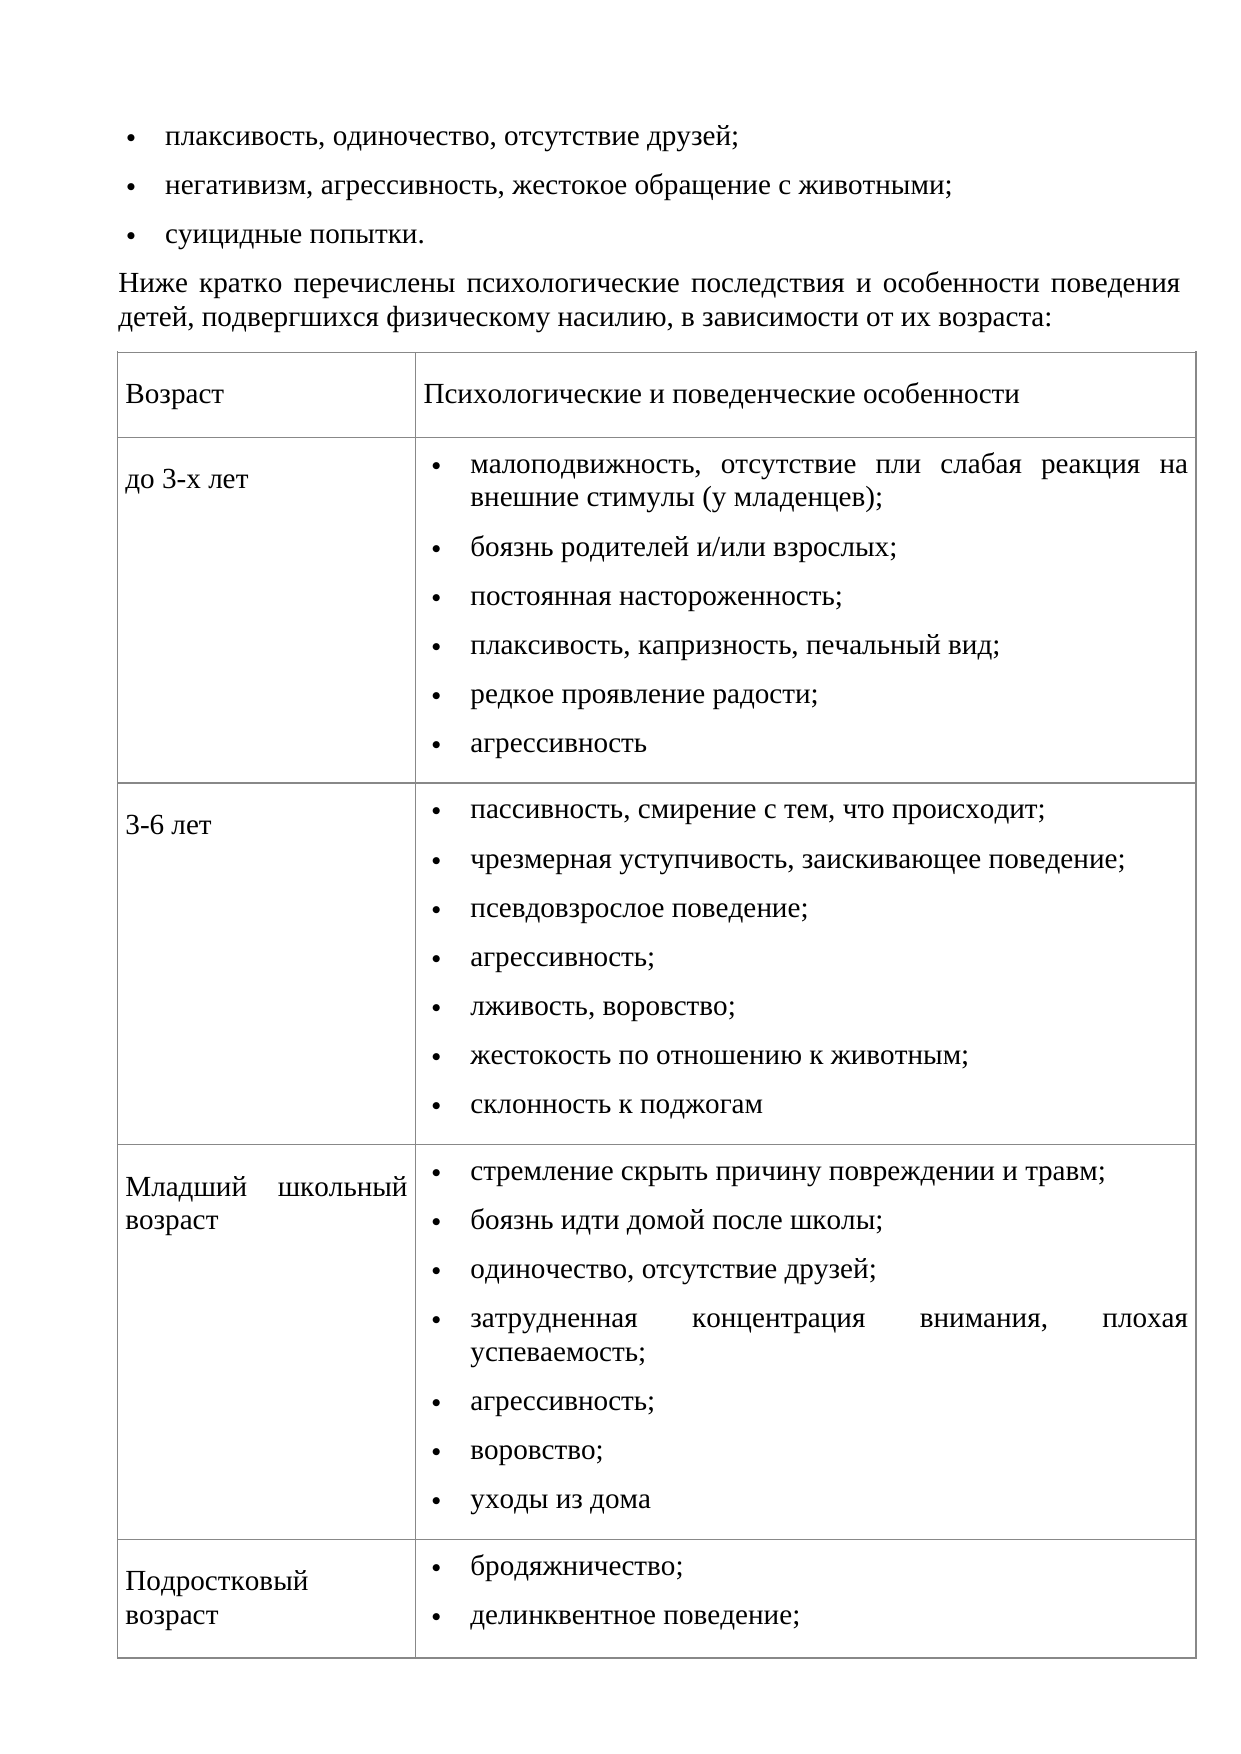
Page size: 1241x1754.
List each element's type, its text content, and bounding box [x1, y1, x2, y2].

table_cell Младший школьный возраст [118, 1145, 415, 1538]
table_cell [416, 1540, 1195, 1657]
list плаксивость, одиночество, отсутствие друзей; [127, 118, 1181, 152]
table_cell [118, 1540, 415, 1657]
text Ниже кратко перечислены психологические последствия и особенности поведения детей, подвергшихся физическому насилию, в зависимости от их возраста: [118, 266, 1181, 333]
table_cell пассивность, смирение с тем, что происходит; чрезмерная уступчивость, заискивающее поведение; псевдовзрослое поведение; агрессивность; лживость, воровство; жестокость по отношению к животным; склонность к поджогам [416, 784, 1195, 1144]
list суицидные попытки. [127, 216, 1181, 250]
table_cell 3-6 лет [118, 784, 415, 1144]
table_header Возраст [118, 353, 415, 437]
list негативизм, агрессивность, жестокое обращение с животными; [127, 167, 1181, 201]
table_cell стремление скрыть причину повреждении и травм; боязнь идти домой после школы; одиночество, отсутствие друзей; затрудненная концентрация внимания, плохая успеваемость; агрессивность; воровство; уходы из дома [416, 1145, 1195, 1538]
table_header Психологические и поведенческие особенности [416, 353, 1195, 437]
table_cell малоподвижность, отсутствие пли слабая реакция на внешние стимулы (у младенцев); боязнь родителей и/или взрослых; постоянная настороженность; плаксивость, капризность, печальный вид; редкое проявление радости; агрессивность [416, 438, 1195, 782]
table_cell до 3-х лет [118, 438, 415, 782]
